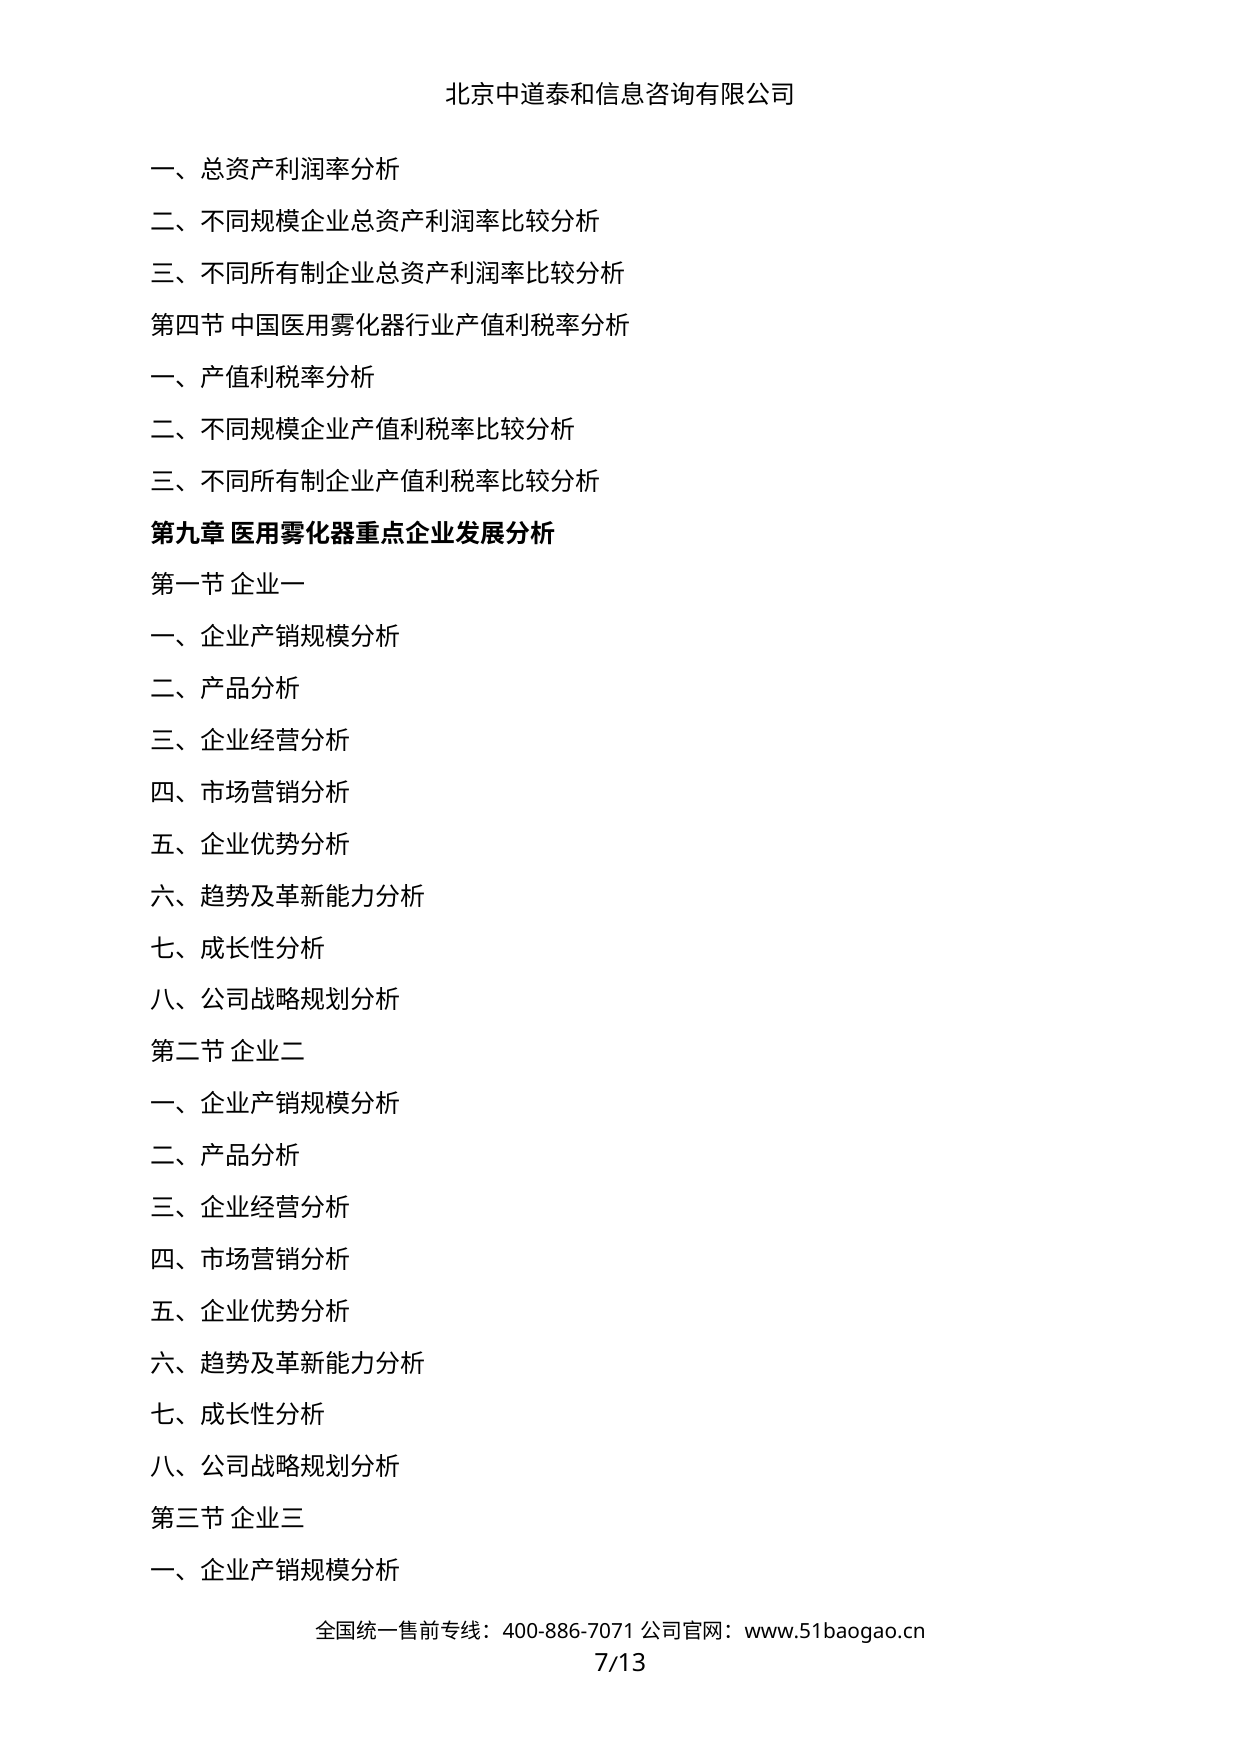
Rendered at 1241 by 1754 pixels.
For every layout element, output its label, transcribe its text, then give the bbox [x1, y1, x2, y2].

text 四、市场营销分析 [150, 772, 1090, 809]
text 二、不同规模企业总资产利润率比较分析 [150, 202, 1090, 238]
text 二、产品分析 [150, 1136, 1090, 1172]
text 第二节 企业二 [150, 1032, 1090, 1068]
text 七、成长性分析 [150, 928, 1090, 964]
text 六、趋势及革新能力分析 [150, 1343, 1090, 1379]
text 一、企业产销规模分析 [150, 1084, 1090, 1120]
text 五、企业优势分析 [150, 824, 1090, 861]
text 第一节 企业一 [150, 565, 1090, 601]
text 三、企业经营分析 [150, 721, 1090, 757]
text 二、不同规模企业产值利税率比较分析 [150, 409, 1090, 446]
text 四、市场营销分析 [150, 1239, 1090, 1276]
text 三、企业经营分析 [150, 1187, 1090, 1224]
text 三、不同所有制企业总资产利润率比较分析 [150, 254, 1090, 290]
text 三、不同所有制企业产值利税率比较分析 [150, 461, 1090, 497]
text 第九章 医用雾化器重点企业发展分析 [150, 513, 1090, 549]
text 二、产品分析 [150, 669, 1090, 705]
text 第三节 企业三 [150, 1499, 1090, 1535]
text 八、公司战略规划分析 [150, 980, 1090, 1016]
text 一、产值利税率分析 [150, 357, 1090, 394]
text 五、企业优势分析 [150, 1291, 1090, 1327]
text 第四节 中国医用雾化器行业产值利税率分析 [150, 306, 1090, 342]
text 一、企业产销规模分析 [150, 1551, 1090, 1587]
text 七、成长性分析 [150, 1395, 1090, 1431]
text 六、趋势及革新能力分析 [150, 876, 1090, 912]
text 八、公司战略规划分析 [150, 1447, 1090, 1483]
text 一、企业产销规模分析 [150, 617, 1090, 653]
text 一、总资产利润率分析 [150, 150, 1090, 186]
